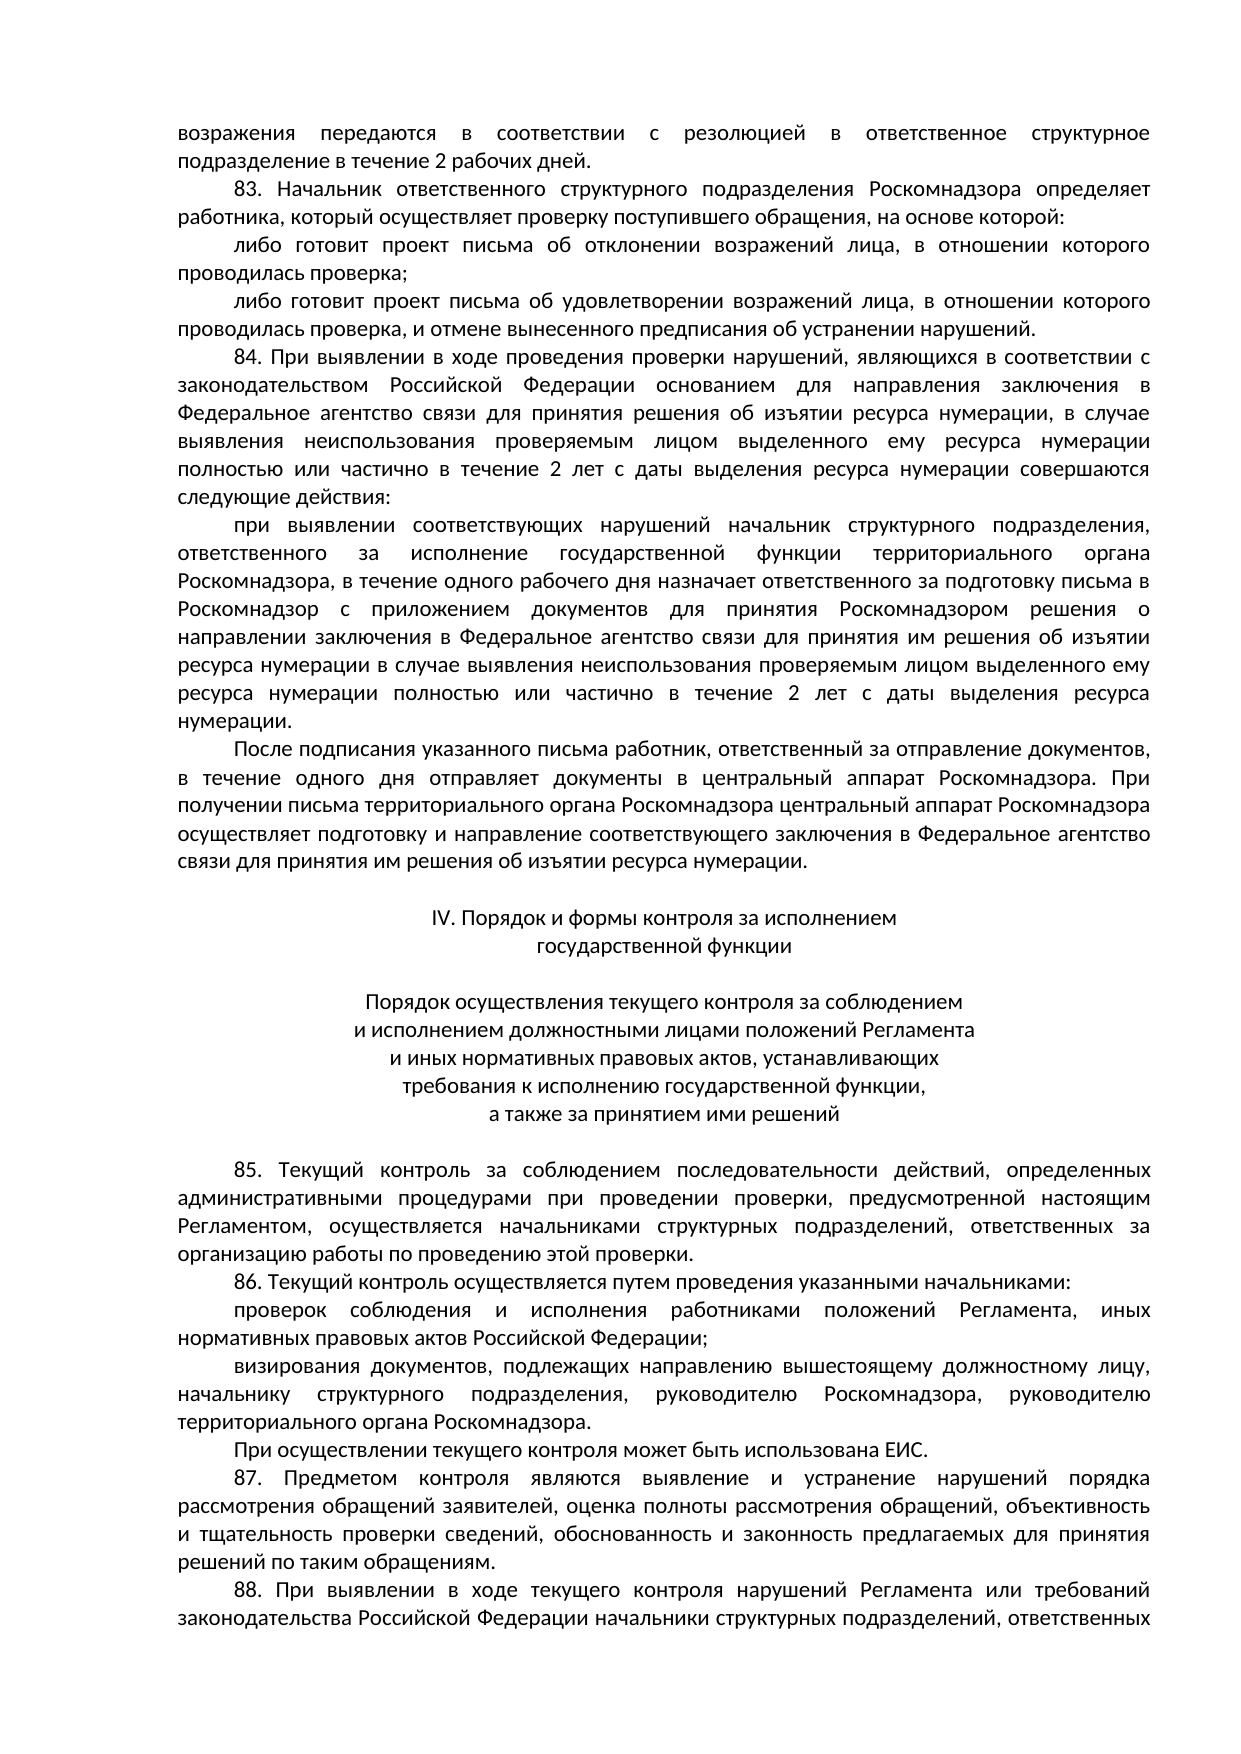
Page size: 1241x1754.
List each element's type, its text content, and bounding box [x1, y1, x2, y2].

text и иных нормативных правовых актов, устанавливающих [177, 1043, 1152, 1071]
text либо готовит проект письма об отклонении возражений лица, в отношении которого проводилась проверка; [177, 230, 1152, 286]
text 84. При выявлении в ходе проведения проверки нарушений, являющихся в соответствии с законодательством Российской Федерации основанием для направления заключения в Федеральное агентство связи для принятия решения об изъятии ресурса нумерации, в случае выявления неиспользования проверяемым лицом выделенного ему ресурса нумерации полностью или частично в течение 2 лет с даты выделения ресурса нумерации совершаются следующие действия: [177, 342, 1152, 510]
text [177, 118, 1152, 174]
text 87. Предметом контроля являются выявление и устранение нарушений порядка рассмотрения обращений заявителей, оценка полноты рассмотрения обращений, объективность и тщательность проверки сведений, обоснованность и законность предлагаемых для принятия решений по таким обращениям. [177, 1463, 1152, 1575]
text IV. Порядок и формы контроля за исполнением [177, 903, 1152, 931]
text После подписания указанного письма работник, ответственный за отправление документов, в течение одного дня отправляет документы в центральный аппарат Роскомнадзора. При получении письма территориального органа Роскомнадзора центральный аппарат Роскомнадзора осуществляет подготовку и направление соответствующего заключения в Федеральное агентство связи для принятия им решения об изъятии ресурса нумерации. [177, 734, 1152, 875]
text а также за принятием ими решений [177, 1099, 1152, 1127]
text требования к исполнению государственной функции, [177, 1071, 1152, 1099]
text 83. Начальник ответственного структурного подразделения Роскомнадзора определяет работника, который осуществляет проверку поступившего обращения, на основе которой: [177, 174, 1152, 230]
text государственной функции [177, 931, 1152, 959]
text 86. Текущий контроль осуществляется путем проведения указанными начальниками: [177, 1267, 1152, 1295]
text визирования документов, подлежащих направлению вышестоящему должностному лицу, начальнику структурного подразделения, руководителю Роскомнадзора, руководителю территориального органа Роскомнадзора. [177, 1351, 1152, 1435]
text и исполнением должностными лицами положений Регламента [177, 1015, 1152, 1043]
text проверок соблюдения и исполнения работниками положений Регламента, иных нормативных правовых актов Российской Федерации; [177, 1295, 1152, 1351]
text 85. Текущий контроль за соблюдением последовательности действий, определенных административными процедурами при проведении проверки, предусмотренной настоящим Регламентом, осуществляется начальниками структурных подразделений, ответственных за организацию работы по проведению этой проверки. [177, 1155, 1152, 1267]
text при выявлении соответствующих нарушений начальник структурного подразделения, ответственного за исполнение государственной функции территориального органа Роскомнадзора, в течение одного рабочего дня назначает ответственного за подготовку письма в Роскомнадзор с приложением документов для принятия Роскомнадзором решения о направлении заключения в Федеральное агентство связи для принятия им решения об изъятии ресурса нумерации в случае выявления неиспользования проверяемым лицом выделенного ему ресурса нумерации полностью или частично в течение 2 лет с даты выделения ресурса нумерации. [177, 510, 1152, 734]
text либо готовит проект письма об удовлетворении возражений лица, в отношении которого проводилась проверка, и отмене вынесенного предписания об устранении нарушений. [177, 286, 1152, 342]
text При осуществлении текущего контроля может быть использована ЕИС. [177, 1435, 1152, 1463]
text Порядок осуществления текущего контроля за соблюдением [177, 987, 1152, 1015]
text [177, 1575, 1152, 1631]
